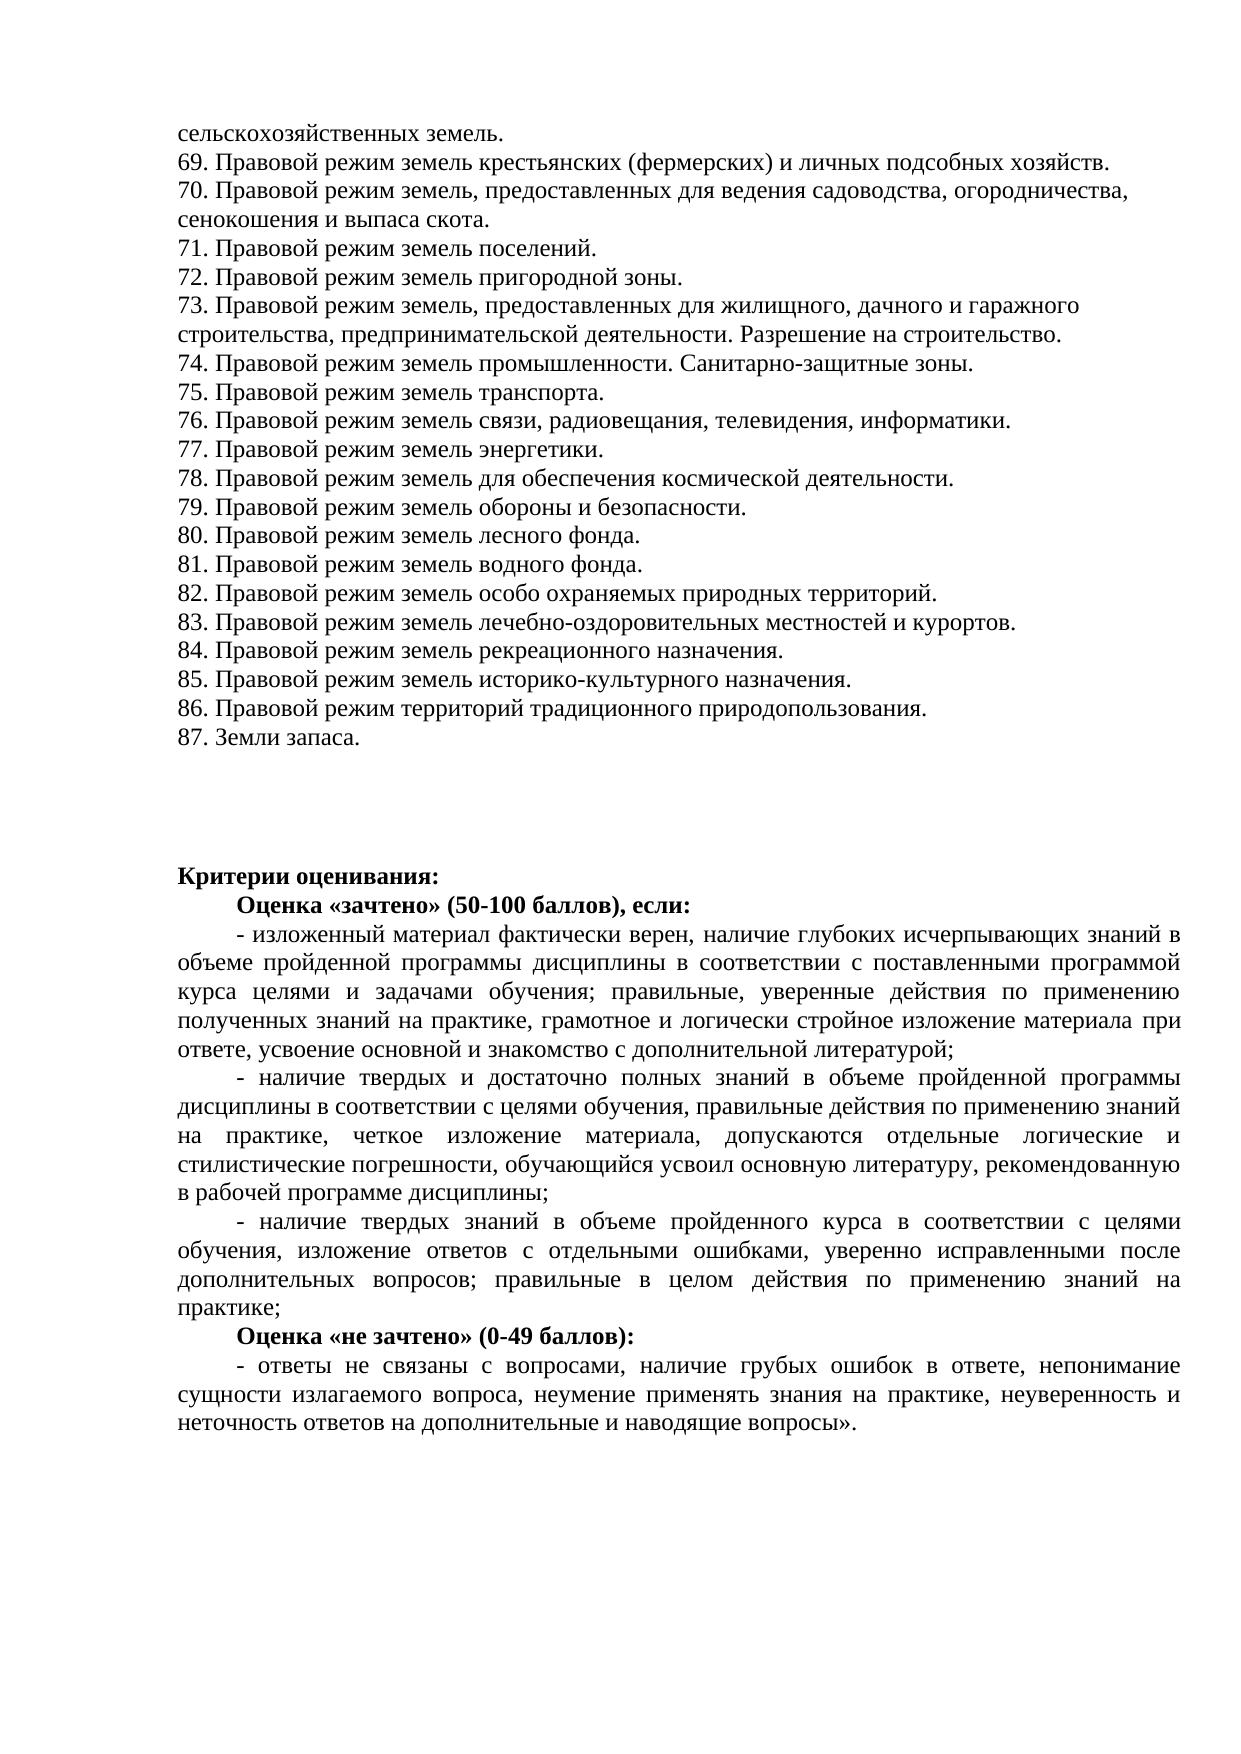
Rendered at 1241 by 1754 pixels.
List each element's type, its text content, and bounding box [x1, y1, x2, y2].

text - наличие твердых знаний в объеме пройденного курса в соответствии с целями обучения, изложение ответов с отдельными ошибками, уверенно исправленными после дополнительных вопросов; правильные в целом действия по применению знаний на практике; [177, 1206, 1181, 1321]
text 82. Правовой режим земель особо охраняемых природных территорий. [177, 578, 1181, 607]
text 74. Правовой режим земель промышленности. Санитарно-защитные зоны. [177, 348, 1181, 377]
text 86. Правовой режим территорий традиционного природопользования. [177, 693, 1181, 722]
text 84. Правовой режим земель рекреационного назначения. [177, 636, 1181, 664]
text 77. Правовой режим земель энергетики. [177, 434, 1181, 463]
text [177, 118, 1181, 147]
text 71. Правовой режим земель поселений. [177, 233, 1181, 262]
text Критерии оценивания: [177, 861, 1181, 890]
text 83. Правовой режим земель лечебно-оздоровительных местностей и курортов. [177, 607, 1181, 636]
text - наличие твердых и достаточно полных знаний в объеме пройденной программы дисциплины в соответствии с целями обучения, правильные действия по применению знаний на практике, четкое изложение материала, допускаются отдельные логические и стилистические погрешности, обучающийся усвоил основную литературу, рекомендованную в рабочей программе дисциплины; [177, 1062, 1181, 1206]
text 75. Правовой режим земель транспорта. [177, 377, 1181, 406]
text - изложенный материал фактически верен, наличие глубоких исчерпывающих знаний в объеме пройденной программы дисциплины в соответствии с поставленными программой курса целями и задачами обучения; правильные, уверенные действия по применению полученных знаний на практике, грамотное и логически стройное изложение материала при ответе, усвоение основной и знакомство с дополнительной литературой; [177, 919, 1181, 1062]
text - ответы не связаны с вопросами, наличие грубых ошибок в ответе, непонимание сущности излагаемого вопроса, неумение применять знания на практике, неуверенность и неточность ответов на дополнительные и наводящие вопросы». [177, 1350, 1181, 1436]
text 85. Правовой режим земель историко-культурного назначения. [177, 664, 1181, 693]
text 69. Правовой режим земель крестьянских (фермерских) и личных подсобных хозяйств. [177, 147, 1181, 176]
text 80. Правовой режим земель лесного фонда. [177, 521, 1181, 549]
text 78. Правовой режим земель для обеспечения космической деятельности. [177, 463, 1181, 492]
text 87. Земли запаса. [177, 722, 1181, 751]
text 79. Правовой режим земель обороны и безопасности. [177, 492, 1181, 521]
text 76. Правовой режим земель связи, радиовещания, телевидения, информатики. [177, 406, 1181, 434]
text 73. Правовой режим земель, предоставленных для жилищного, дачного и гаражного строительства, предпринимательской деятельности. Разрешение на строительство. [177, 291, 1181, 348]
text 81. Правовой режим земель водного фонда. [177, 549, 1181, 578]
text Оценка «не зачтено» (0-49 баллов): [177, 1321, 1181, 1350]
text 72. Правовой режим земель пригородной зоны. [177, 262, 1181, 291]
text Оценка «зачтено» (50-100 баллов), если: [177, 890, 1181, 919]
text 70. Правовой режим земель, предоставленных для ведения садоводства, огородничества, сенокошения и выпаса скота. [177, 176, 1181, 233]
